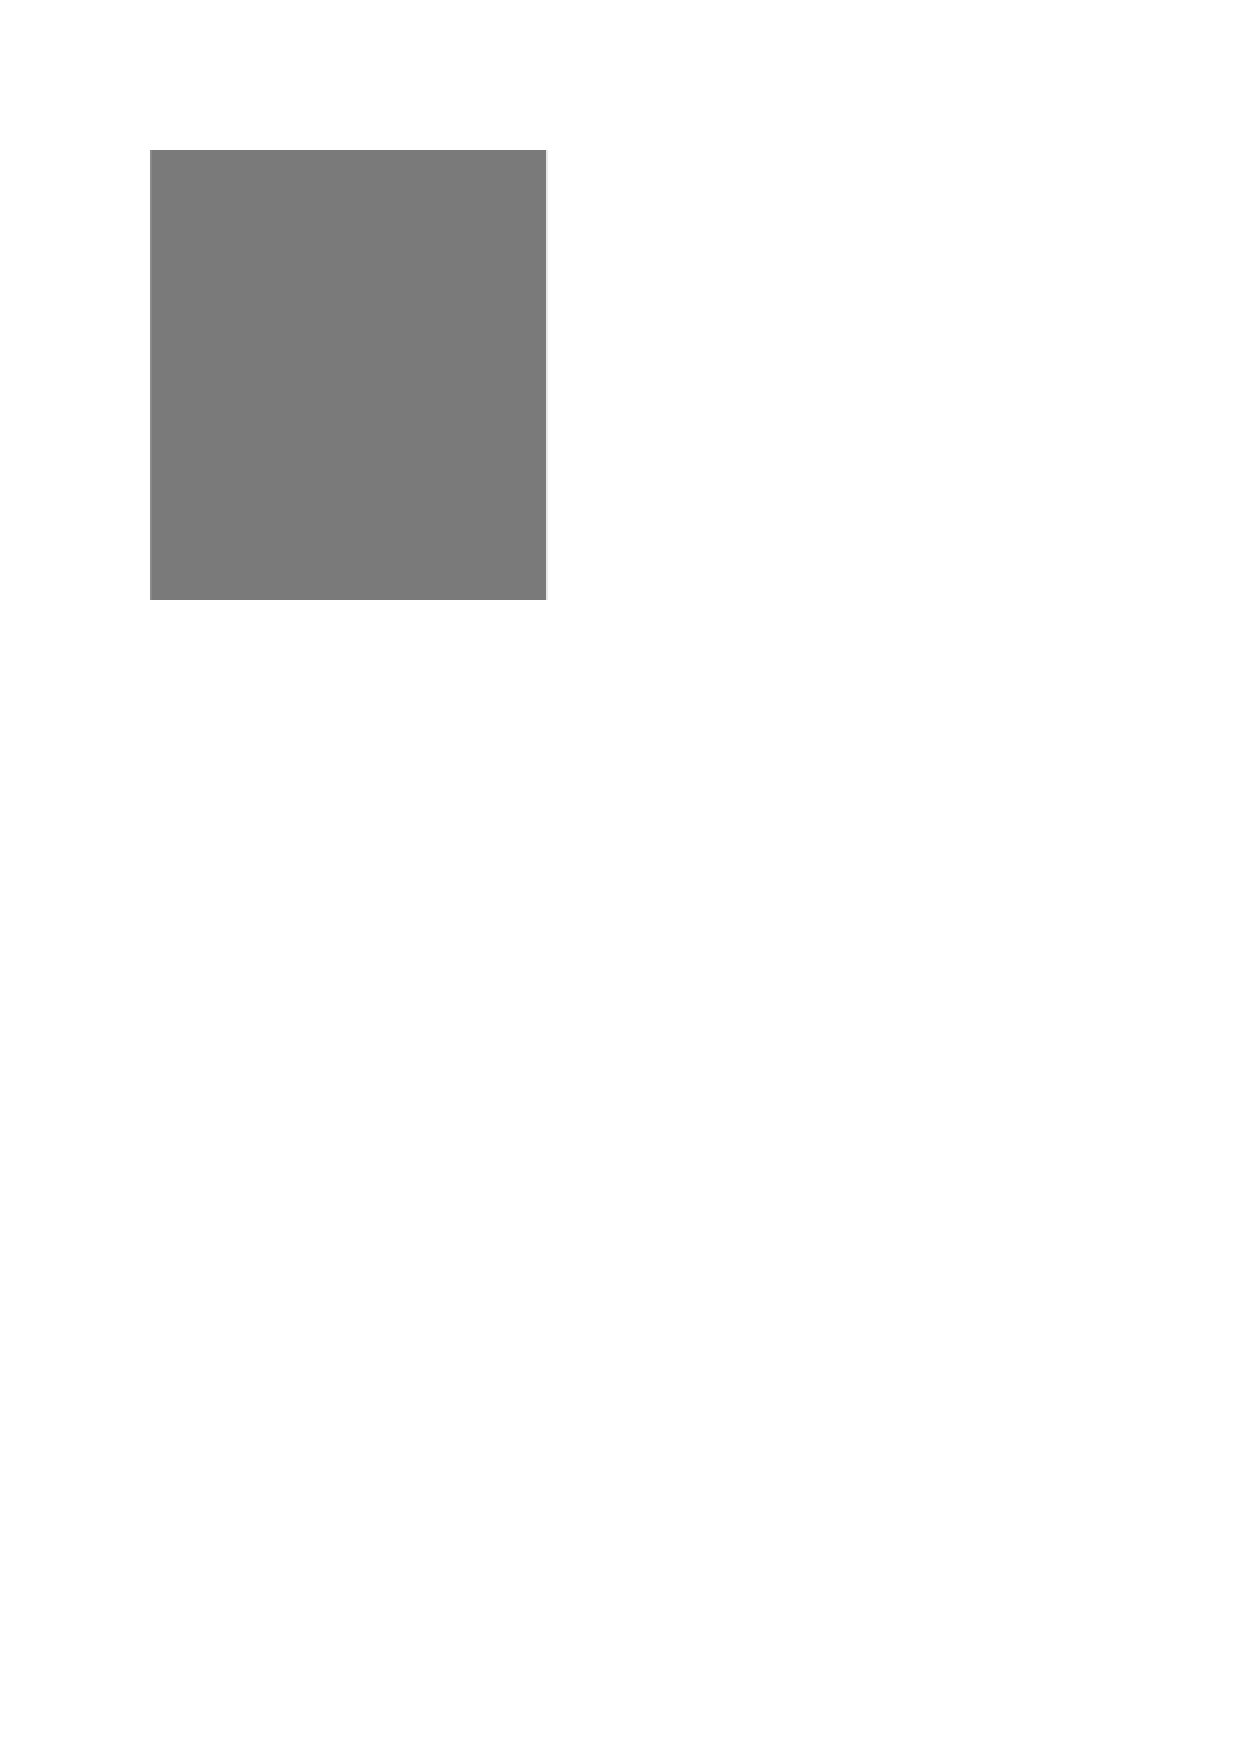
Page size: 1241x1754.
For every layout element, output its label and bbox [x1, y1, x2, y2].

picture [150, 150, 886, 1500]
